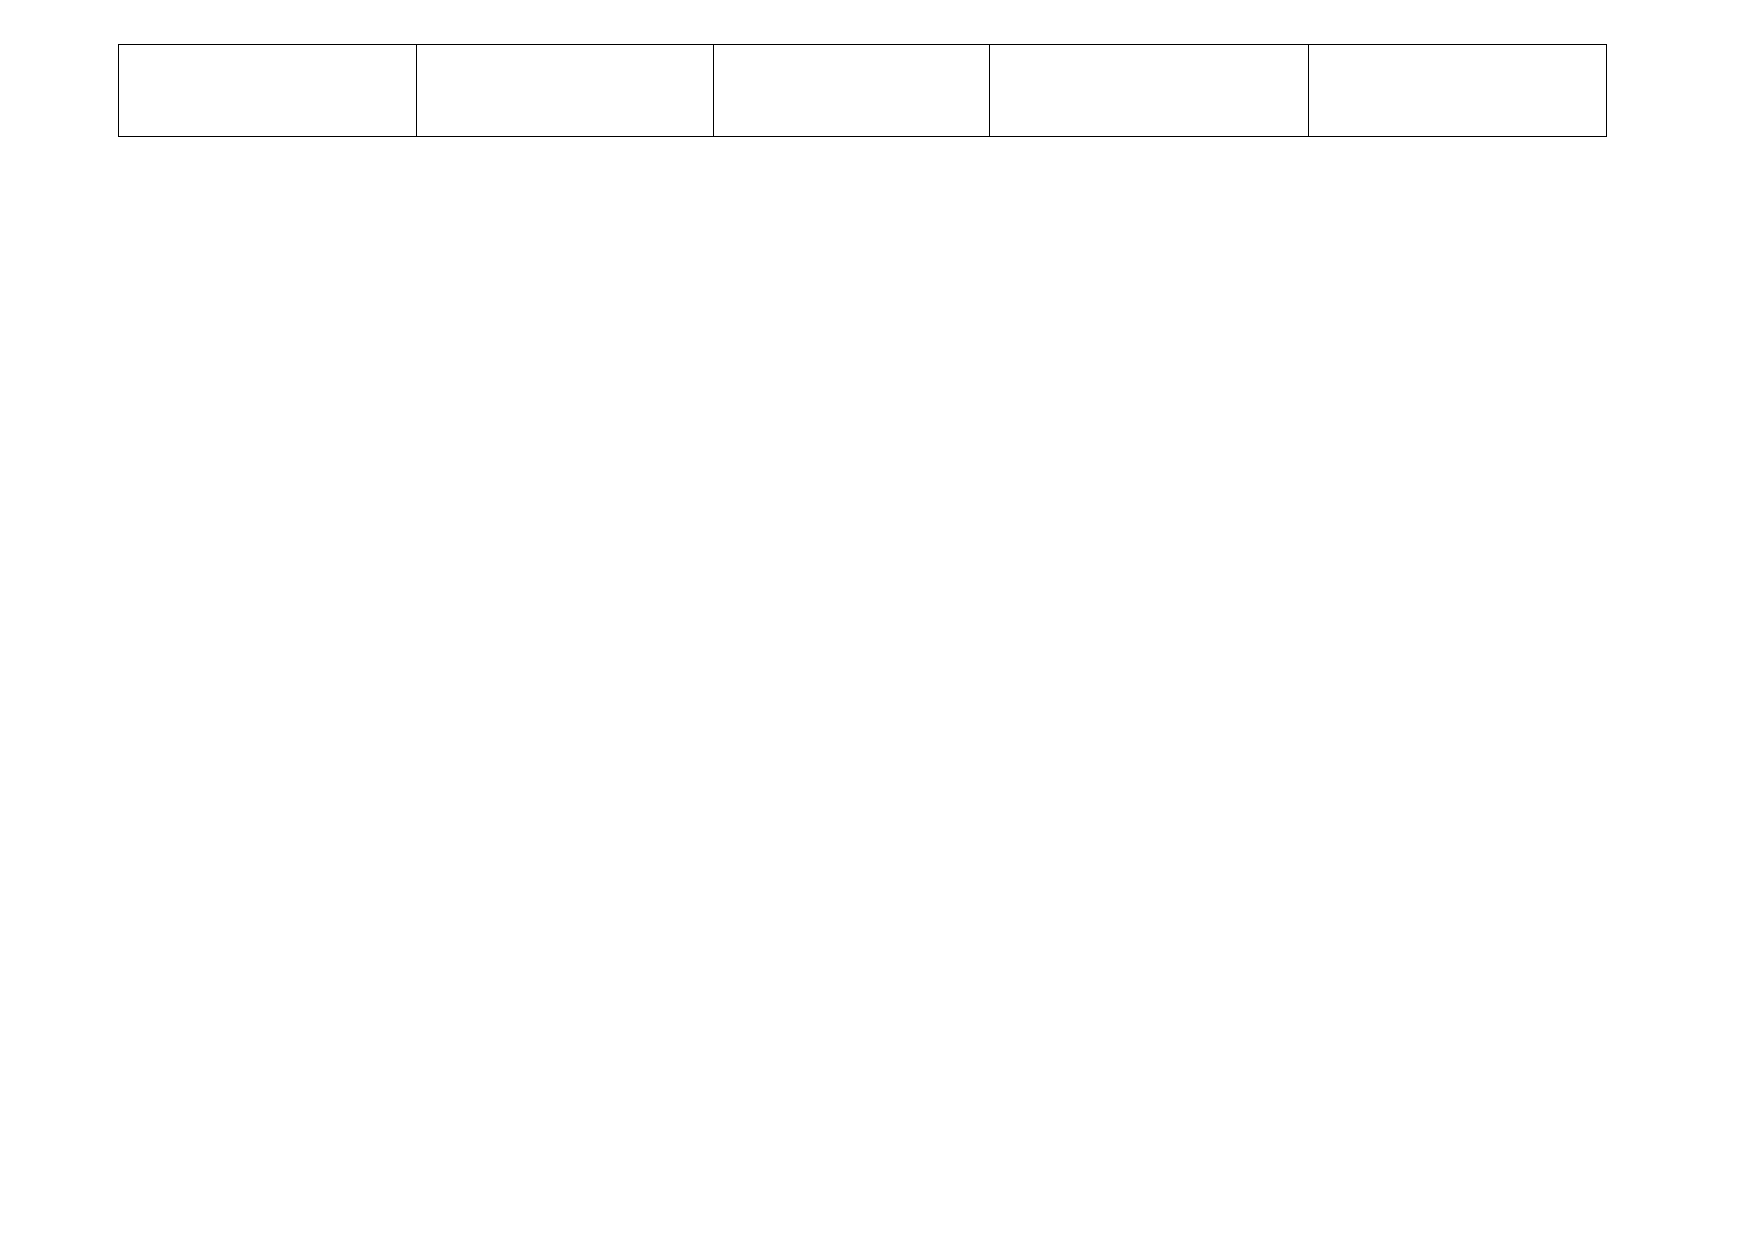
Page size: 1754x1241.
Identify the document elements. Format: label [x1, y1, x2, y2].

table_cell [119, 45, 416, 136]
table_cell [714, 45, 989, 136]
table_cell [990, 45, 1308, 136]
table_cell [417, 45, 713, 136]
table_cell [1309, 45, 1606, 136]
